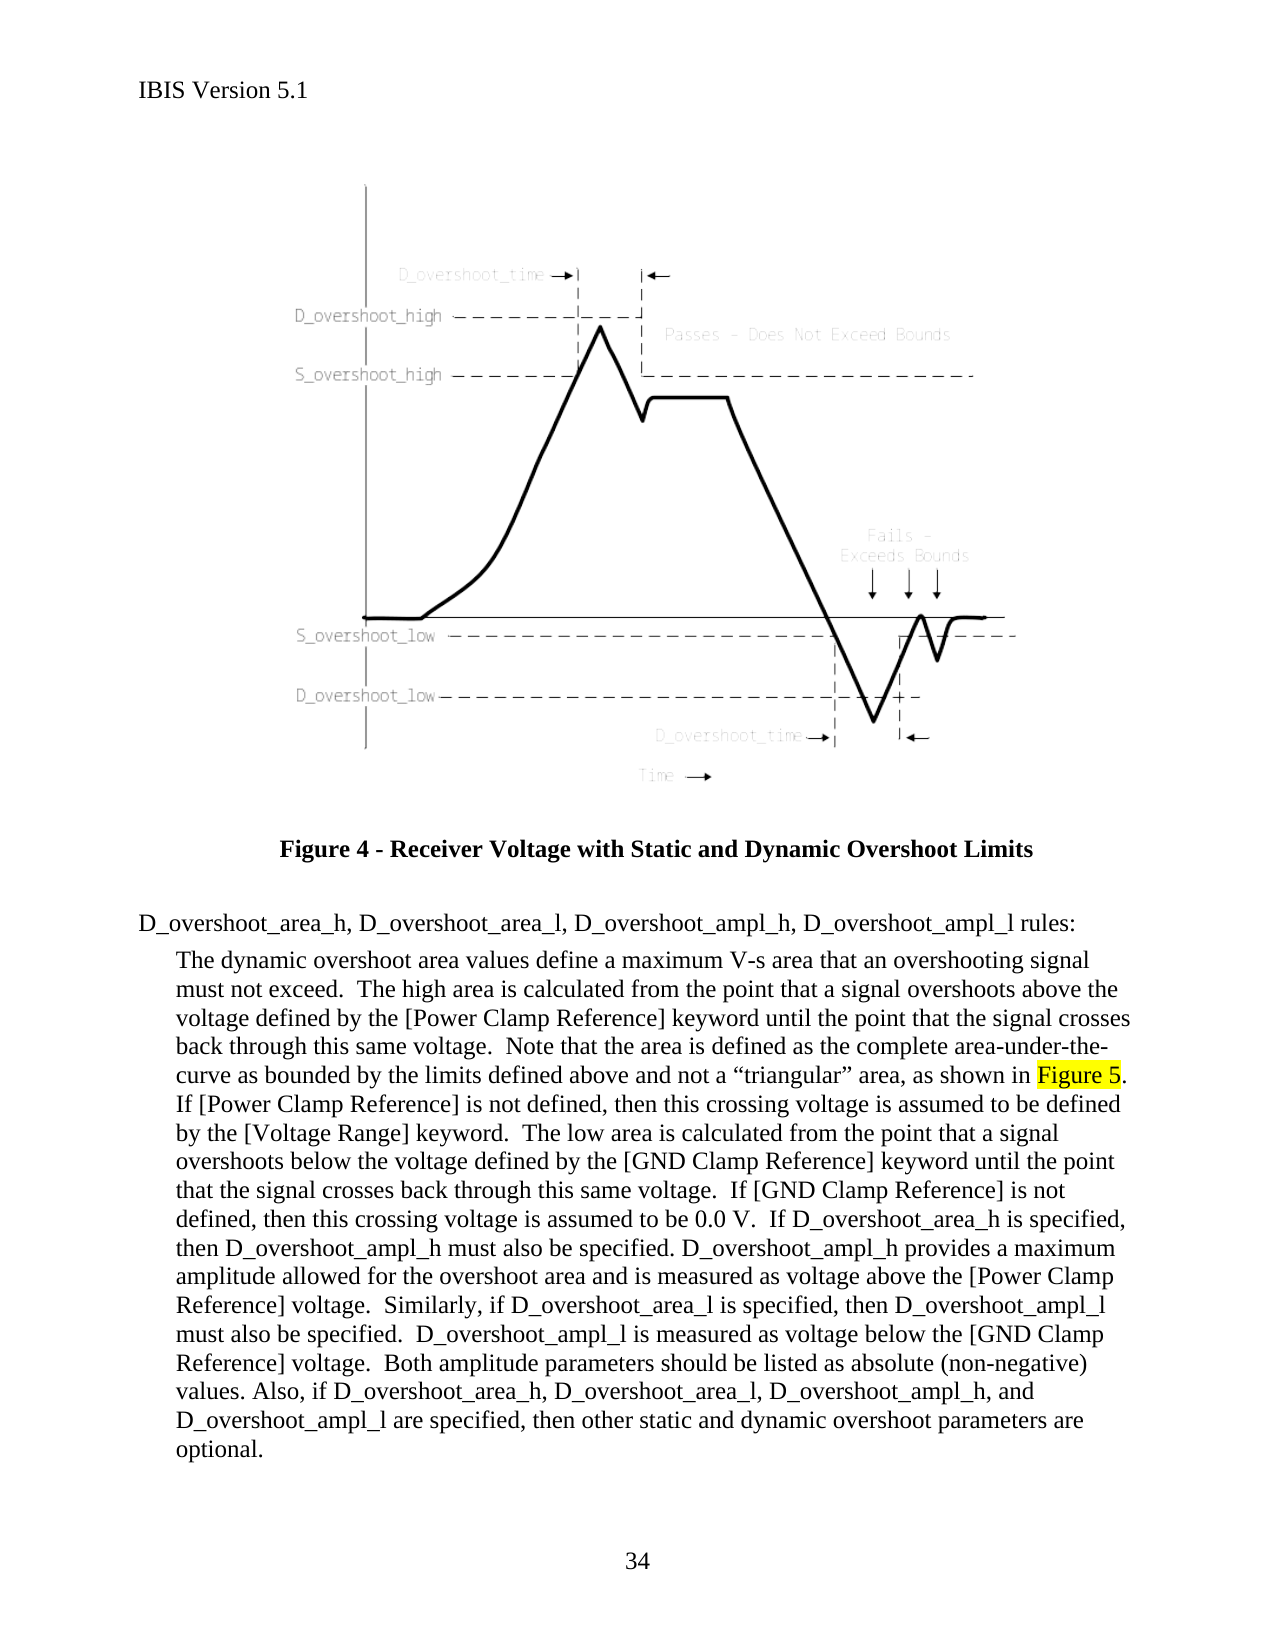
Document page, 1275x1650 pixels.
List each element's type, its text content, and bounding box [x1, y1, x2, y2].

text D_overshoot_area_h, D_overshoot_area_l, D_overshoot_ampl_h, D_overshoot_ampl_l rules: [138, 908, 1137, 937]
text - Receiver Voltage with Static and Dynamic Overshoot Limits [176, 834, 1137, 863]
list The dynamic overshoot area values define a maximum V-s area that an overshooting signal must not exceed. The high area is calculated from the point that a signal overshoots above the voltage defined by the [Power Clamp Reference] keyword until the point that the signal crosses back through this same voltage. Note that the area is defined as the complete area-under-the-curve as bounded by the limits defined above and not a “triangular” area, as shown in Figure 5. If [Power Clamp Reference] is not defined, then this crossing voltage is assumed to be defined by the [Voltage Range] keyword. The low area is calculated from the point that a signal overshoots below the voltage defined by the [GND Clamp Reference] keyword until the point that the signal crosses back through this same voltage. If [GND Clamp Reference] is not defined, then this crossing voltage is assumed to be 0.0 V. If D_overshoot_area_h is specified, then D_overshoot_ampl_h must also be specified. D_overshoot_ampl_h provides a maximum amplitude allowed for the overshoot area and is measured as voltage above the [Power Clamp Reference] voltage. Similarly, if D_overshoot_area_l is specified, then D_overshoot_ampl_l must also be specified. D_overshoot_ampl_l is measured as voltage below the [GND Clamp Reference] voltage. Both amplitude parameters should be listed as absolute (non-negative) values. Also, if D_overshoot_area_h, D_overshoot_area_l, D_overshoot_ampl_h, and D_overshoot_ampl_l are specified, then other static and dynamic overshoot parameters are optional. [176, 945, 1137, 1463]
